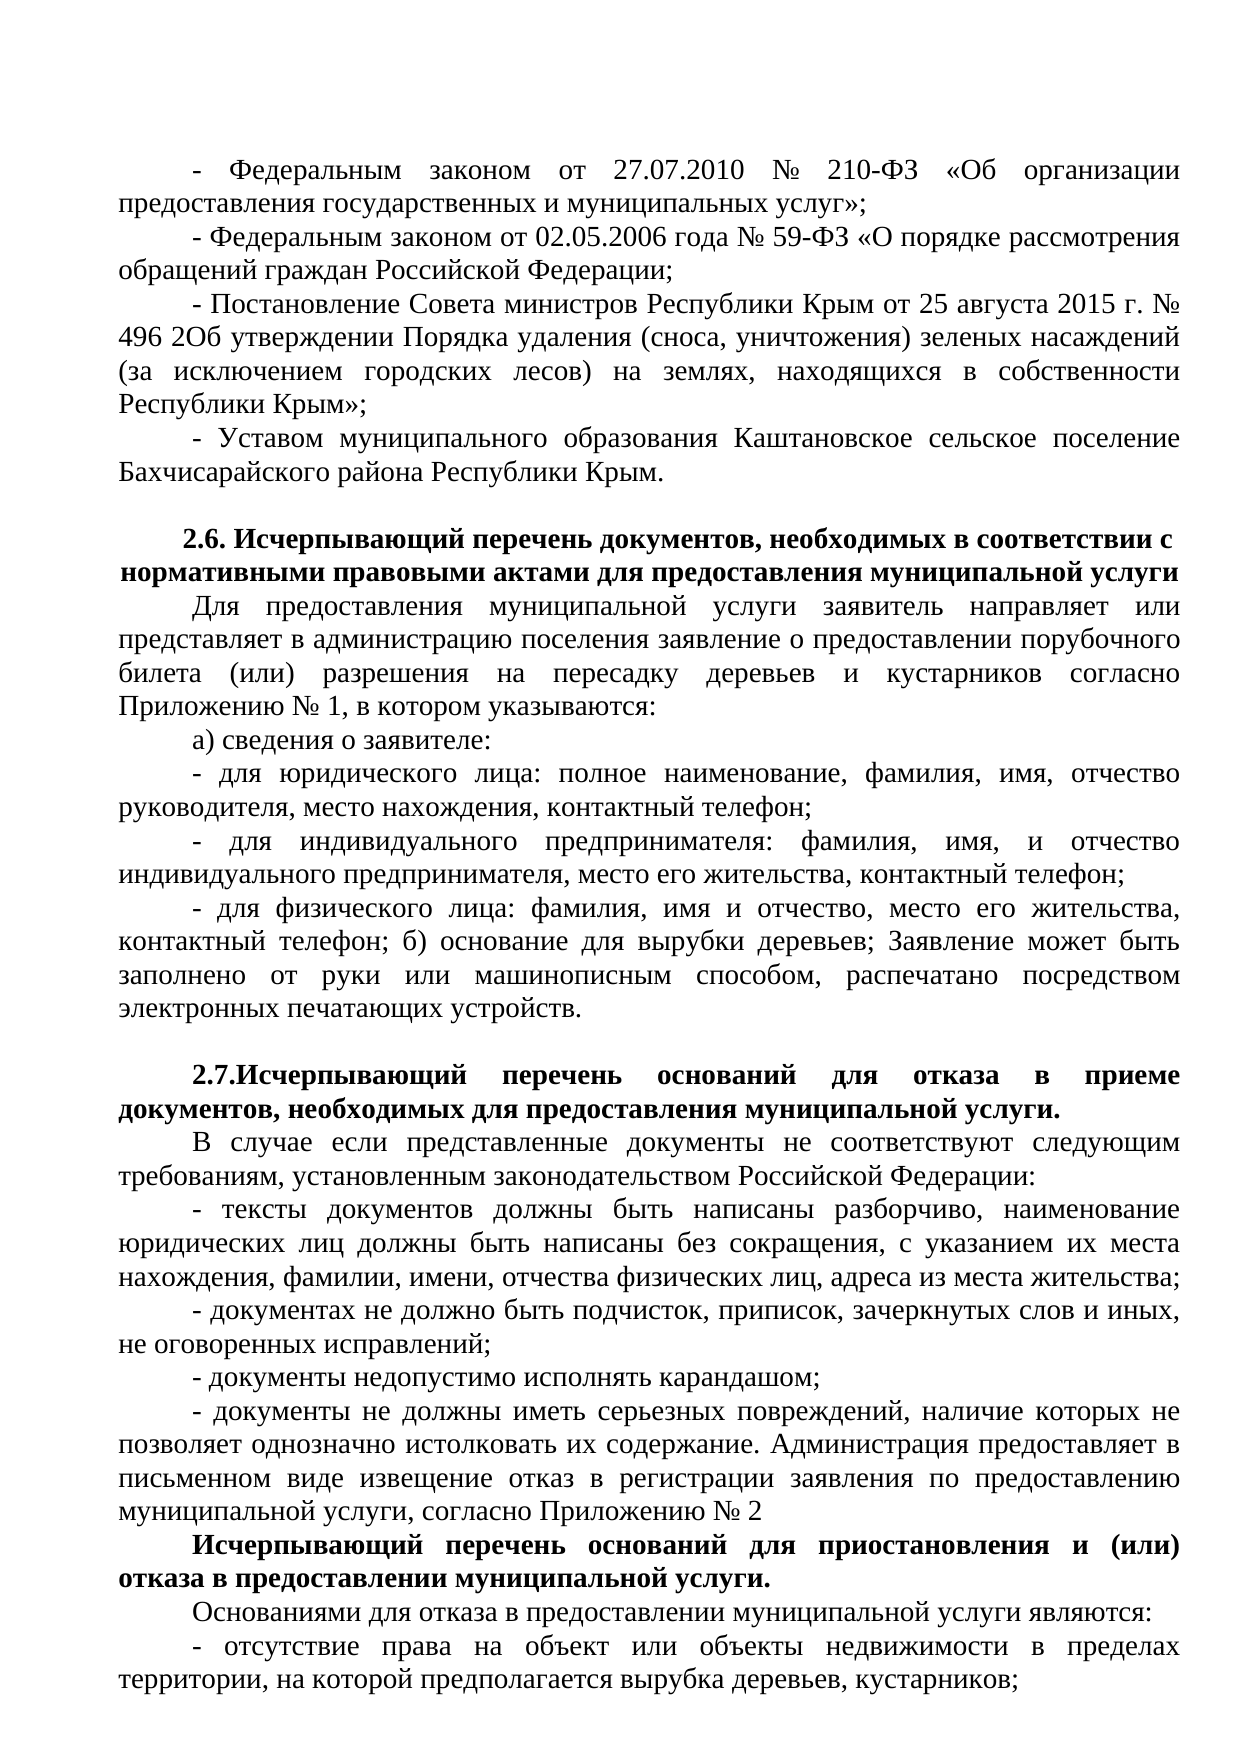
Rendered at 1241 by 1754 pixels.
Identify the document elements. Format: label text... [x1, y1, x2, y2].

text - для физического лица: фамилия, имя и отчество, место его жительства, контактный телефон; б) основание для вырубки деревьев; Заявление может быть заполнено от руки или машинописным способом, распечатано посредством электронных печатающих устройств. [118, 890, 1181, 1024]
text - документы недопустимо исполнять карандашом; [118, 1359, 1181, 1393]
text - тексты документов должны быть написаны разборчиво, наименование юридических лиц должны быть написаны без сокращения, с указанием их места нахождения, фамилии, имени, отчества физических лиц, адреса из места жительства; [118, 1192, 1181, 1292]
text - Постановление Совета министров Республики Крым от 25 августа 2015 г. № 496 2Об утверждении Порядка удаления (сноса, уничтожения) зеленых насаждений (за исключением городских лесов) на землях, находящихся в собственности Республики Крым»; [118, 286, 1181, 420]
text Для предоставления муниципальной услуги заявитель направляет или представляет в администрацию поселения заявление о предоставлении порубочного билета (или) разрешения на пересадку деревьев и кустарников согласно Приложению № 1, в котором указываются: [118, 588, 1181, 722]
text - Уставом муниципального образования Каштановское сельское поселение Бахчисарайского района Республики Крым. [118, 420, 1181, 487]
text 2.7.Исчерпывающий перечень оснований для отказа в приеме документов, необходимых для предоставления муниципальной услуги. [118, 1057, 1181, 1124]
text 2.6. Исчерпывающий перечень документов, необходимых в соответствии с нормативными правовыми актами для предоставления муниципальной услуги [118, 521, 1181, 588]
text В случае если представленные документы не соответствуют следующим требованиям, установленным законодательством Российской Федерации: [118, 1124, 1181, 1192]
text а) сведения о заявителе: [118, 722, 1181, 756]
text - отсутствие права на объект или объекты недвижимости в пределах территории, на которой предполагается вырубка деревьев, кустарников; [118, 1628, 1181, 1695]
text - Федеральным законом от 27.07.2010 № 210-ФЗ «Об организации предоставления государственных и муниципальных услуг»; [118, 152, 1181, 219]
text - документы не должны иметь серьезных повреждений, наличие которых не позволяет однозначно истолковать их содержание. Администрация предоставляет в письменном виде извещение отказ в регистрации заявления по предоставлению муниципальной услуги, согласно Приложению № 2 [118, 1393, 1181, 1527]
text Основаниями для отказа в предоставлении муниципальной услуги являются: [118, 1594, 1181, 1628]
text - для индивидуального предпринимателя: фамилия, имя, и отчество индивидуального предпринимателя, место его жительства, контактный телефон; [118, 823, 1181, 890]
text - документах не должно быть подчисток, приписок, зачеркнутых слов и иных, не оговоренных исправлений; [118, 1292, 1181, 1359]
text - для юридического лица: полное наименование, фамилия, имя, отчество руководителя, место нахождения, контактный телефон; [118, 756, 1181, 823]
text - Федеральным законом от 02.05.2006 года № 59-ФЗ «О порядке рассмотрения обращений граждан Российской Федерации; [118, 219, 1181, 286]
text Исчерпывающий перечень оснований для приостановления и (или) отказа в предоставлении муниципальной услуги. [118, 1527, 1181, 1594]
